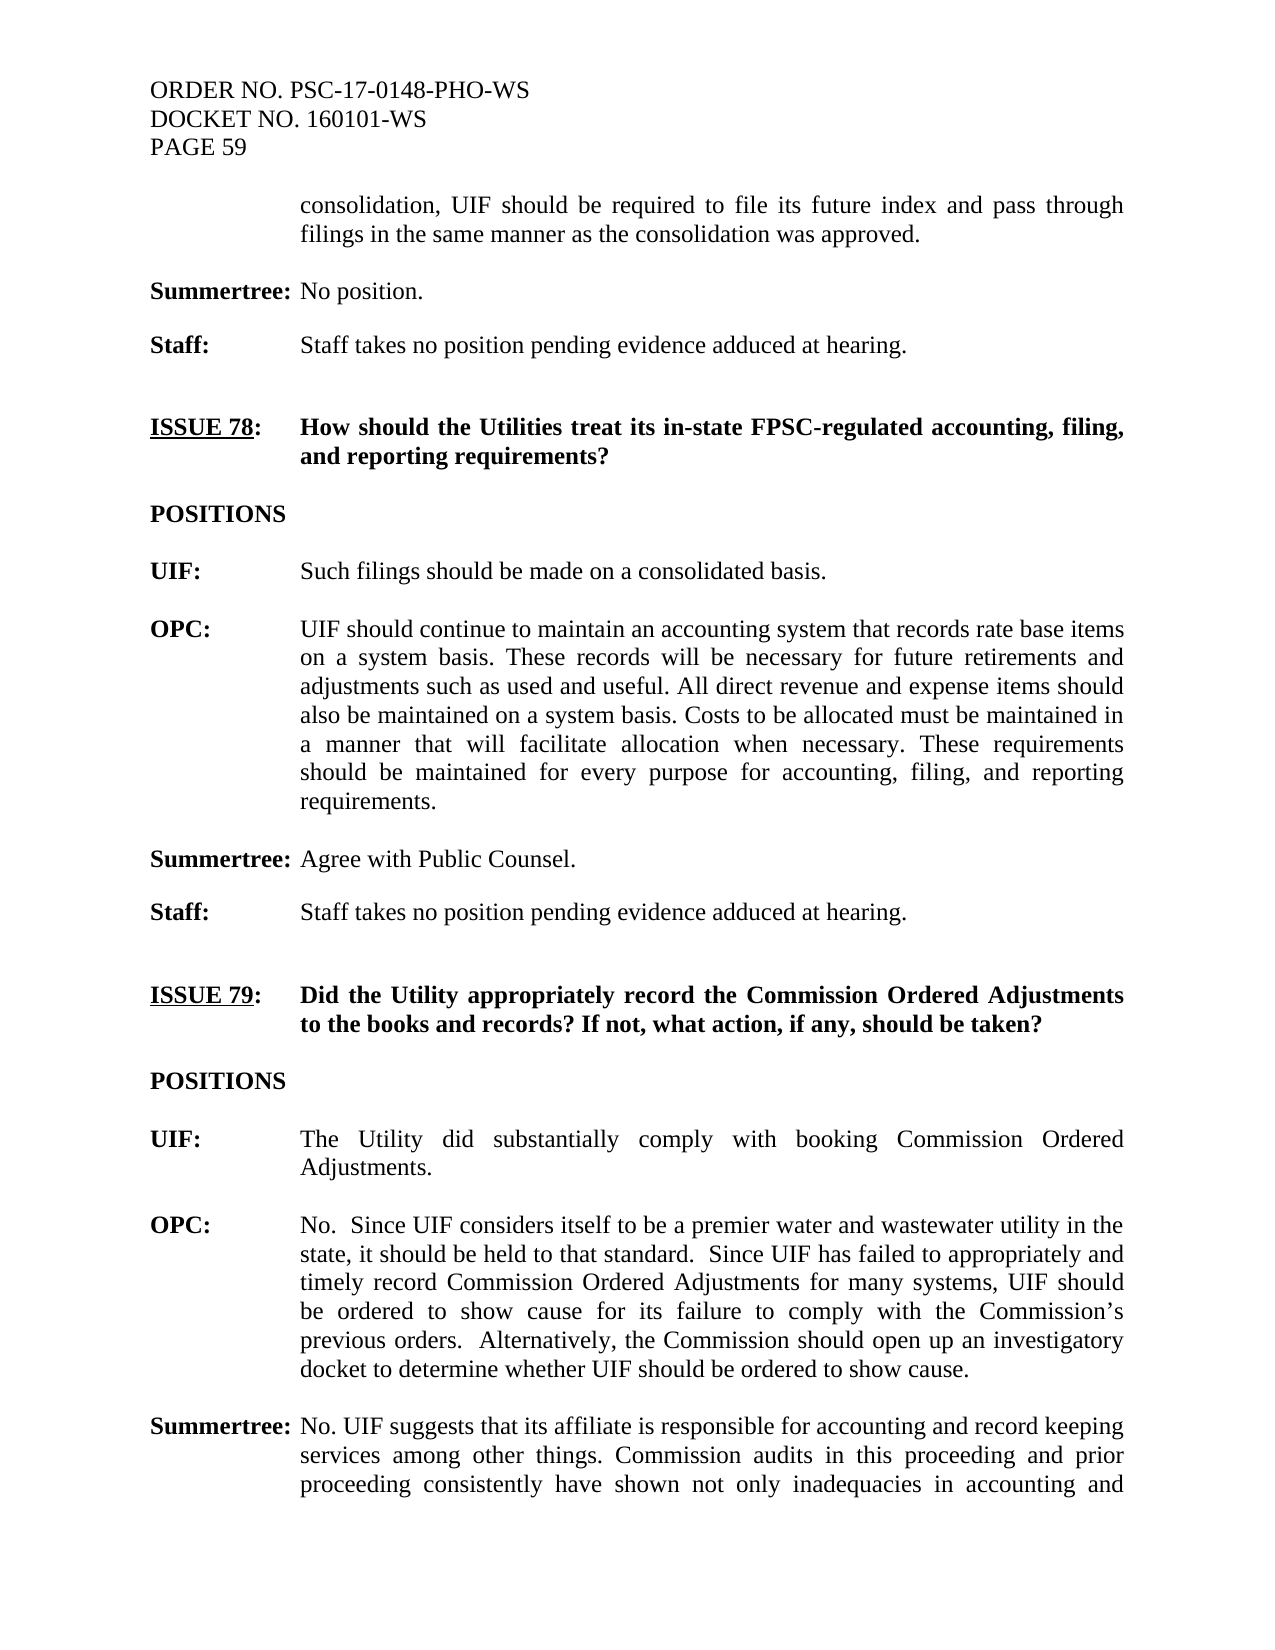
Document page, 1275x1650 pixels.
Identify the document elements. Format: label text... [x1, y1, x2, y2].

text UIF: The Utility did substantially comply with booking Commission Ordered Adjustments. [150, 1124, 1125, 1181]
text ISSUE 79: Did the Utility appropriately record the Commission Ordered Adjustments to the books and records? If not, what action, if any, should be taken? [150, 980, 1125, 1037]
text UIF: Such filings should be made on a consolidated basis. [150, 556, 1125, 585]
text Summertree: No position. [150, 276, 1125, 305]
text OPC: No. Since UIF considers itself to be a premier water and wastewater utility in the state, it should be held to that standard. Since UIF has failed to appropriately and timely record Commission Ordered Adjustments for many systems, UIF should be ordered to show cause for its failure to comply with the Commission’s previous orders. Alternatively, the Commission should open up an investigatory docket to determine whether UIF should be ordered to show cause. [150, 1210, 1125, 1382]
text Staff: Staff takes no position pending evidence adduced at hearing. [150, 897, 1125, 926]
text POSITIONS [150, 499, 1125, 527]
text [150, 190, 1125, 247]
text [150, 1411, 1125, 1497]
text OPC: UIF should continue to maintain an accounting system that records rate base items on a system basis. These records will be necessary for future retirements and adjustments such as used and useful. All direct revenue and expense items should also be maintained on a system basis. Costs to be allocated must be maintained in a manner that will facilitate allocation when necessary. These requirements should be maintained for every purpose for accounting, filing, and reporting requirements. [150, 614, 1125, 815]
text Summertree: Agree with Public Counsel. [150, 844, 1125, 872]
text ISSUE 78: How should the Utilities treat its in-state FPSC-regulated accounting, filing, and reporting requirements? [150, 412, 1125, 470]
text Staff: Staff takes no position pending evidence adduced at hearing. [150, 330, 1125, 359]
text POSITIONS [150, 1066, 1125, 1095]
